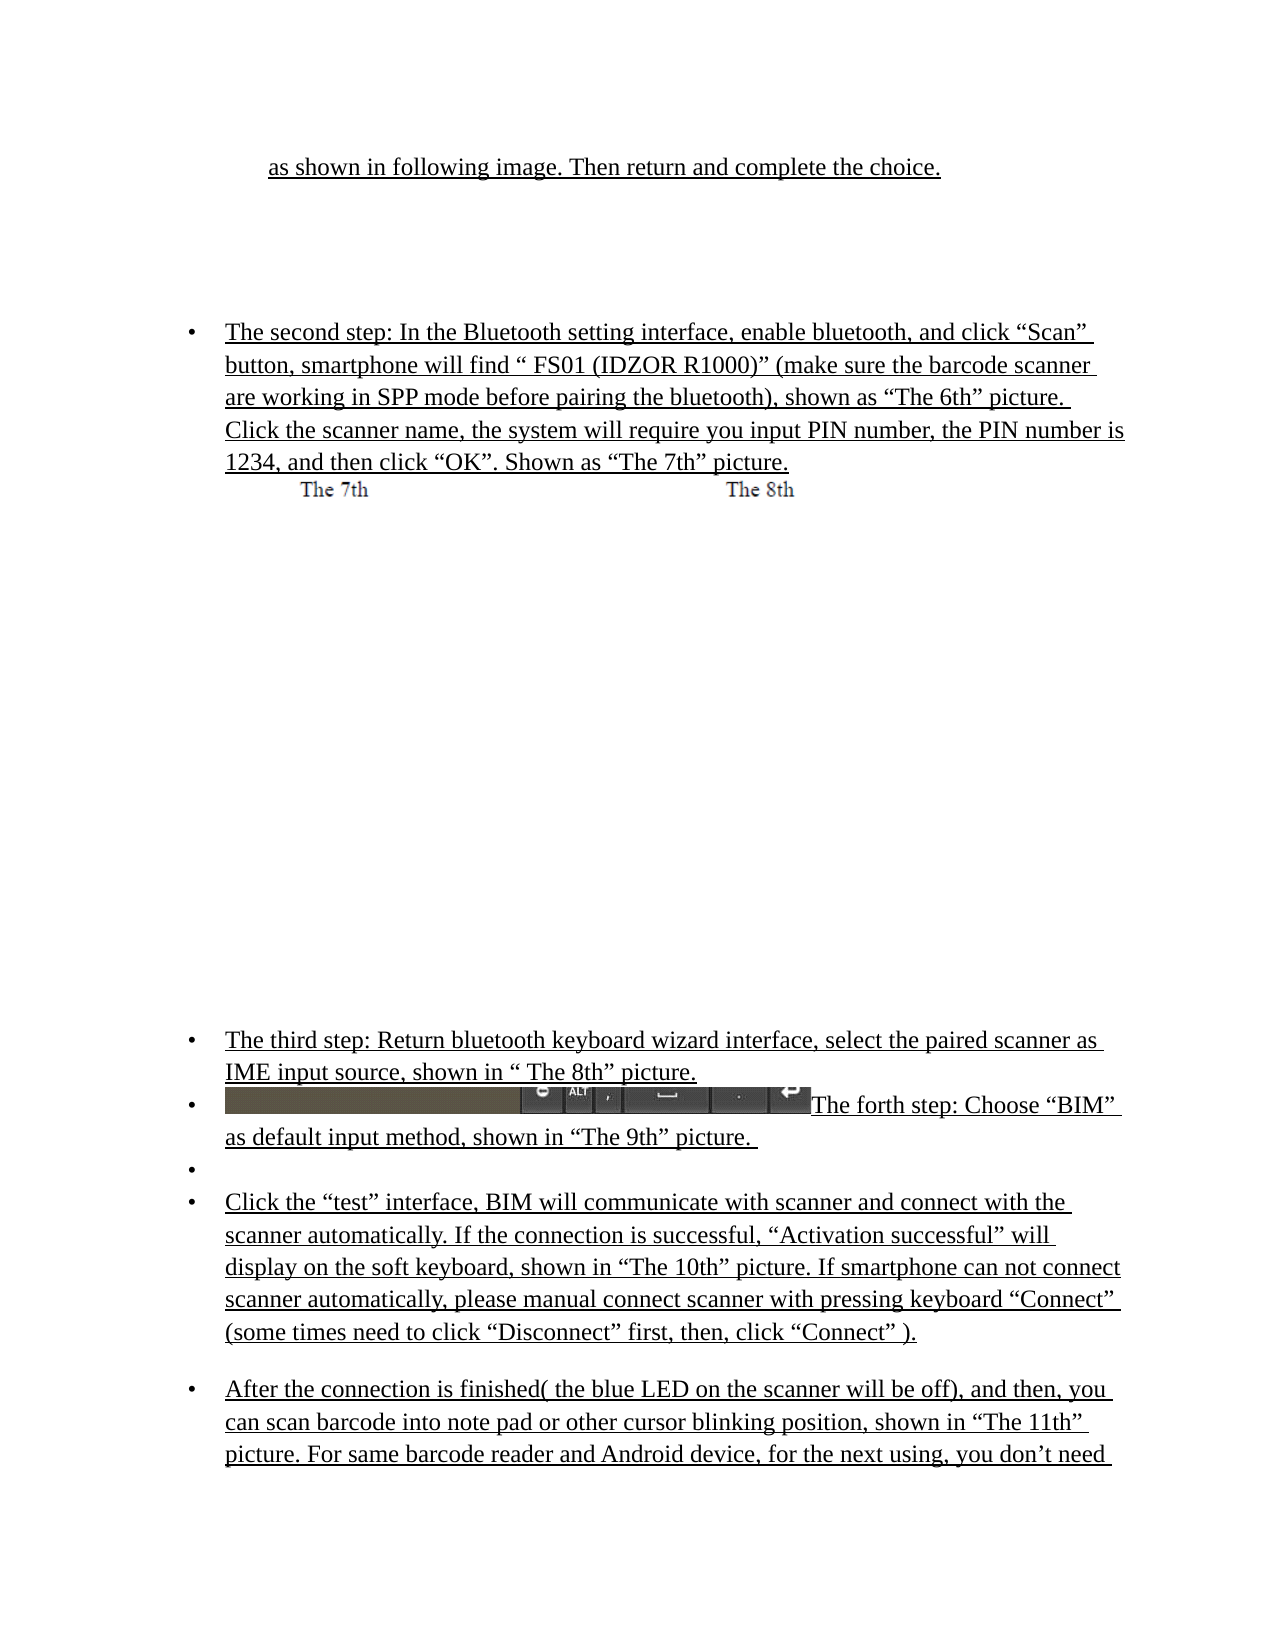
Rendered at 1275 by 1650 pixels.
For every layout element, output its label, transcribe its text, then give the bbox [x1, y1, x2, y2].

list Click the “test” interface, BIM will communicate with scanner and connect with the scanner automatically. If the connection is successful, “Activation successful” will display on the soft keyboard, shown in “The 10th” picture. If smartphone can not connect scanner automatically, please manual connect scanner with pressing keyboard “Connect” (some times need to click “Disconnect” first, then, click “Connect” ). [187, 1185, 1125, 1347]
list The forth step: Choose “BIM” as default input method, shown in “The 9th” picture. [187, 1087, 1125, 1152]
list The third step: Return bluetooth keyboard wizard interface, select the paired scanner as IME input source, shown in “ The 8th” picture. [187, 1022, 1125, 1087]
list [187, 1372, 1125, 1469]
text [268, 150, 1052, 182]
list The second step: In the Bluetooth setting interface, enable bluetooth, and click “Scan” button, smartphone will find “ FS01 (IDZOR R1000)” (make sure the barcode scanner are working in SPP mode before pairing the bluetooth), shown as “The 6th” picture. Click the scanner name, the system will require you input PIN number, the PIN number is 1234, and then click “OK”. Shown as “The 7th” picture. [187, 315, 1125, 477]
